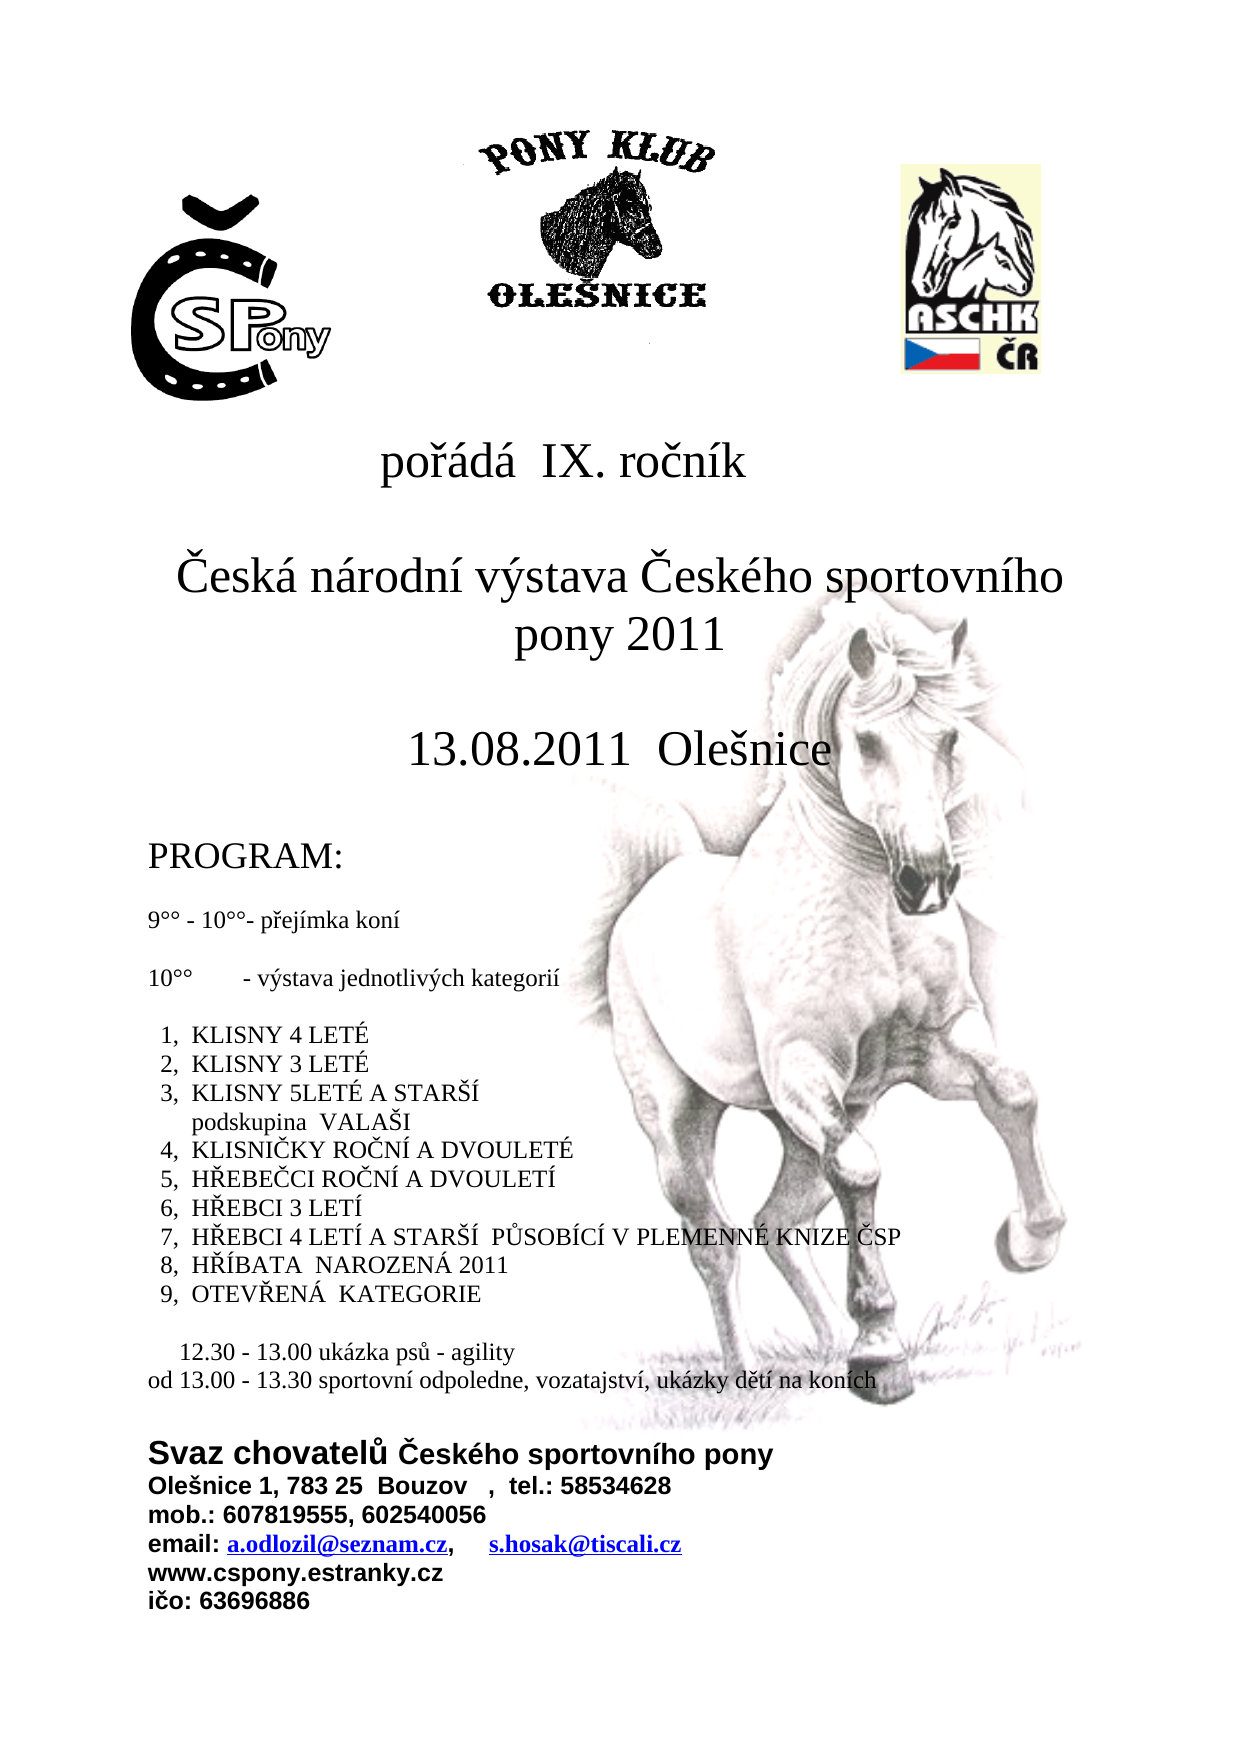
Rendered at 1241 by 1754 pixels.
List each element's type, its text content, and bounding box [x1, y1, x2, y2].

picture [900, 164, 1042, 374]
text 4, KLISNIČKY ROČNÍ A DVOULETÉ [148, 1136, 1092, 1164]
text 3, KLISNY 5LETÉ A STARŠÍ [148, 1078, 1092, 1107]
subtitle Olešnice 1, 783 25 Bouzov , tel.: 58534628 [148, 1471, 1092, 1500]
text 13.08.2011 Olešnice [148, 719, 1092, 776]
subtitle Svaz chovatelů Českého sportovního pony [148, 1433, 1092, 1471]
text 8, HŘÍBATA NAROZENÁ 2011 [148, 1251, 1092, 1279]
text ičo: 63696886 [148, 1586, 1092, 1615]
subtitle mob.: 607819555, 602540056 [148, 1500, 1092, 1529]
text 6, HŘEBCI 3 LETÍ [148, 1193, 1092, 1222]
text 1, KLISNY 4 LETÉ [148, 1021, 1092, 1049]
text 9°° - 10°°- přejímka koní [148, 906, 1092, 934]
text pořádá IX. ročník [148, 431, 1092, 489]
picture [461, 130, 745, 374]
text od 13.00 - 13.30 sportovní odpoledne, vozatajství, ukázky dětí na koních [148, 1366, 1092, 1394]
text 9, OTEVŘENÁ KATEGORIE [148, 1279, 1092, 1308]
text 7, HŘEBCI 4 LETÍ A STARŠÍ PŮSOBÍCÍ V PLEMENNÉ KNIZE ČSP [148, 1222, 1092, 1251]
picture [80, 157, 362, 458]
text 5, HŘEBEČCI ROČNÍ A DVOULETÍ [148, 1164, 1092, 1193]
text 12.30 - 13.00 ukázka psů - agility [148, 1337, 1092, 1366]
text 10°° - výstava jednotlivých kategorií [148, 963, 1092, 992]
table_header Jméno koně: Del Dafrey 68/296 Plemeno : ČSP Narozený : 11.02.2008 Otec: 2830 Bohemian Freyr Matka: 68/700 Delmora po Lipan [464, 535, 1145, 1462]
text 2, KLISNY 3 LETÉ [148, 1049, 1092, 1078]
text Česká národní výstava Českého sportovního pony 2011 [148, 546, 1092, 661]
text podskupina VALAŠI [148, 1107, 1092, 1136]
text PROGRAM: [148, 834, 1092, 877]
text email: a.odlozil@seznam.cz, s.hosak@tiscali.cz [148, 1529, 1092, 1557]
text www.cspony.estranky.cz [148, 1557, 1092, 1586]
